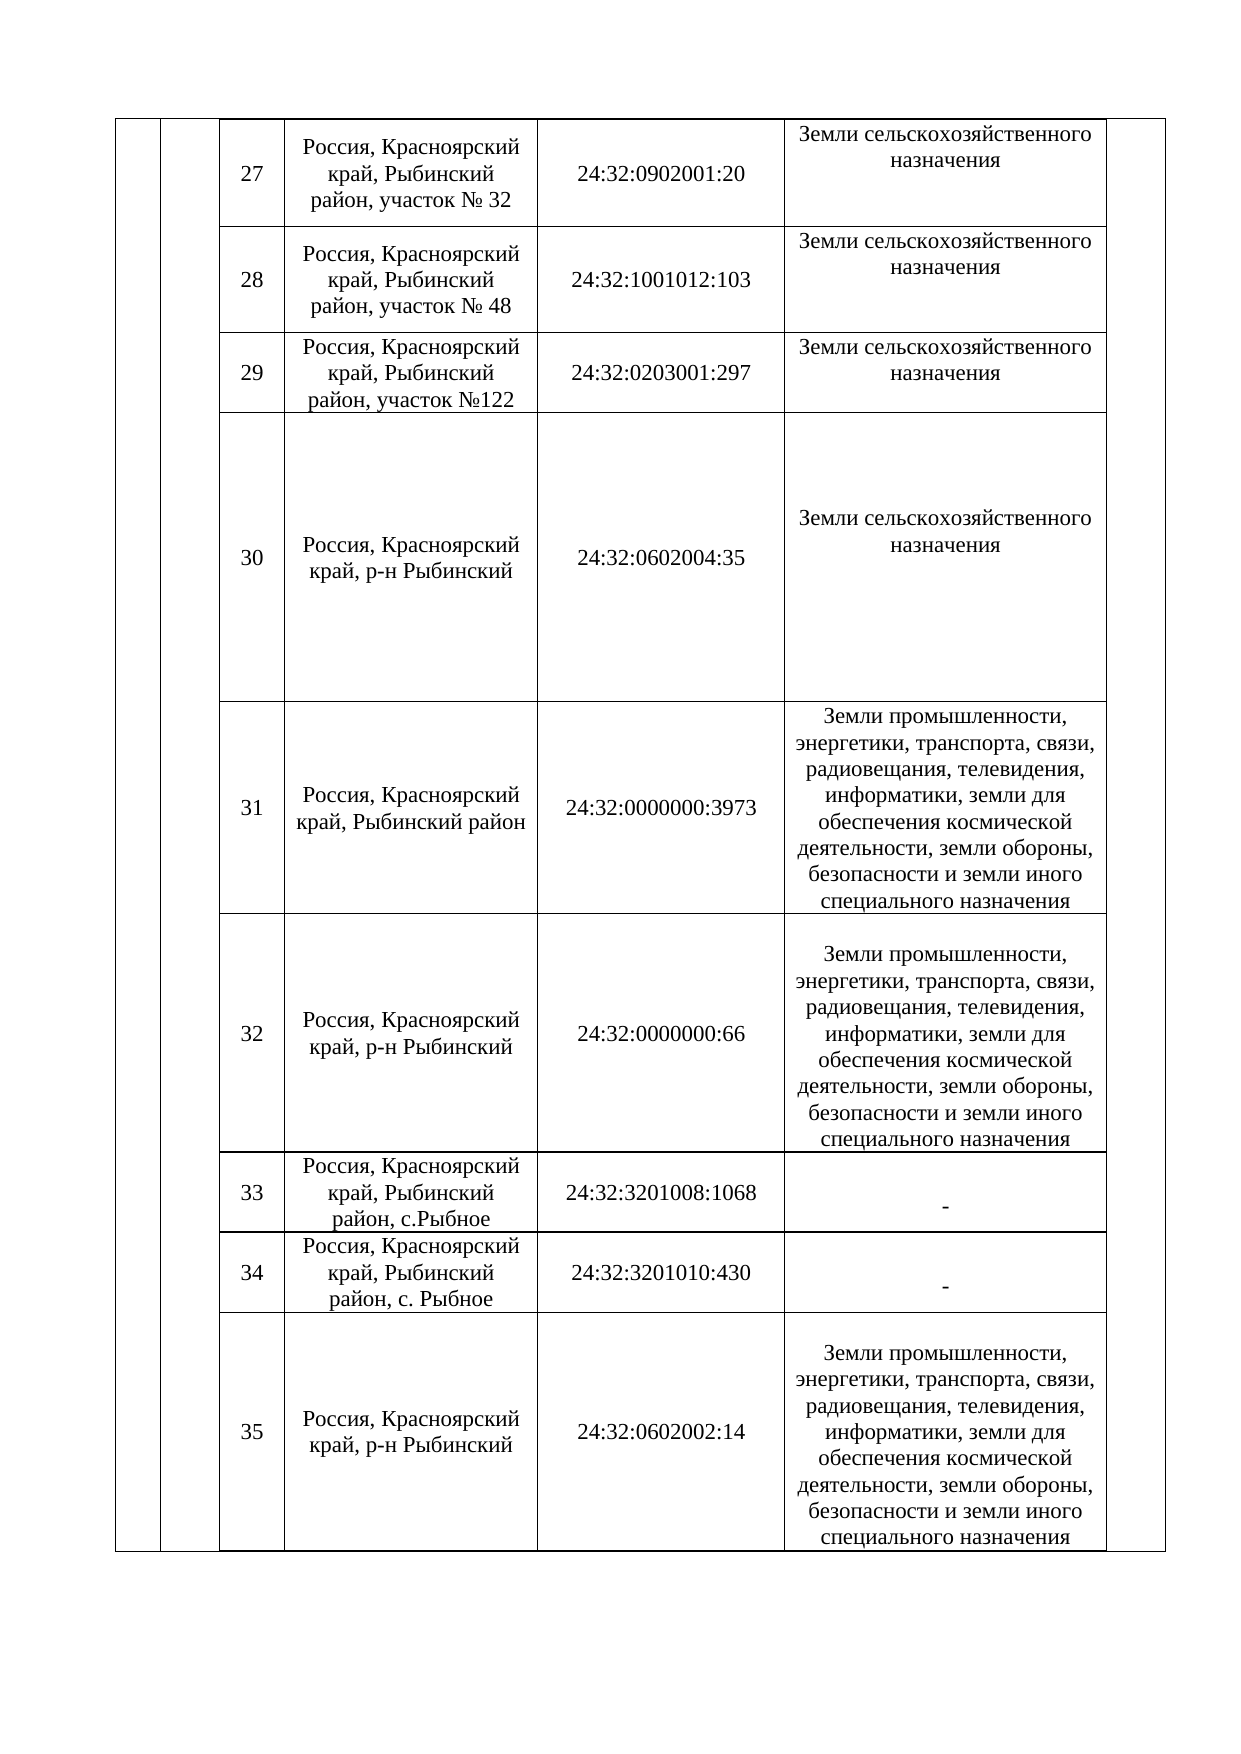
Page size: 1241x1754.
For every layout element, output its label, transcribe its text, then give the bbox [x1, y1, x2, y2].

table_cell [220, 1233, 284, 1312]
table_cell [285, 120, 537, 226]
table_cell [285, 1233, 329, 1312]
table_cell 3 [116, 119, 160, 1551]
table_cell [538, 120, 784, 226]
table_cell [538, 914, 784, 1151]
table_cell [285, 227, 537, 332]
table_cell [285, 914, 537, 1151]
table_cell [538, 227, 784, 332]
table_cell [538, 333, 784, 412]
table_cell [220, 227, 284, 332]
table_cell [785, 120, 1106, 226]
table_cell [538, 1313, 784, 1550]
table_cell [220, 1313, 284, 1550]
table_cell [220, 120, 284, 226]
table_cell [785, 413, 1106, 701]
table_cell [538, 1153, 784, 1231]
table_cell [538, 1233, 784, 1312]
table_cell [285, 1313, 537, 1550]
table_cell [220, 413, 284, 701]
table_cell [493, 1233, 537, 1312]
table_cell [285, 702, 537, 913]
table_cell [785, 333, 1106, 412]
table_cell [538, 413, 784, 701]
table_cell [161, 119, 219, 1551]
table_cell [785, 227, 1106, 332]
table_cell [785, 914, 1106, 1151]
table_cell [285, 413, 537, 701]
table_cell [538, 702, 784, 913]
table_cell [785, 1153, 1106, 1231]
table_cell [220, 914, 284, 1151]
table_cell [785, 702, 1106, 913]
table_cell [785, 1233, 1106, 1312]
table_cell [785, 1313, 1106, 1550]
table_cell [285, 1153, 332, 1231]
table_cell [220, 333, 284, 412]
table_cell [220, 702, 284, 913]
table_cell [1107, 119, 1165, 1551]
table_cell [285, 333, 537, 412]
table_cell [490, 1153, 537, 1231]
table_cell [220, 1153, 284, 1231]
